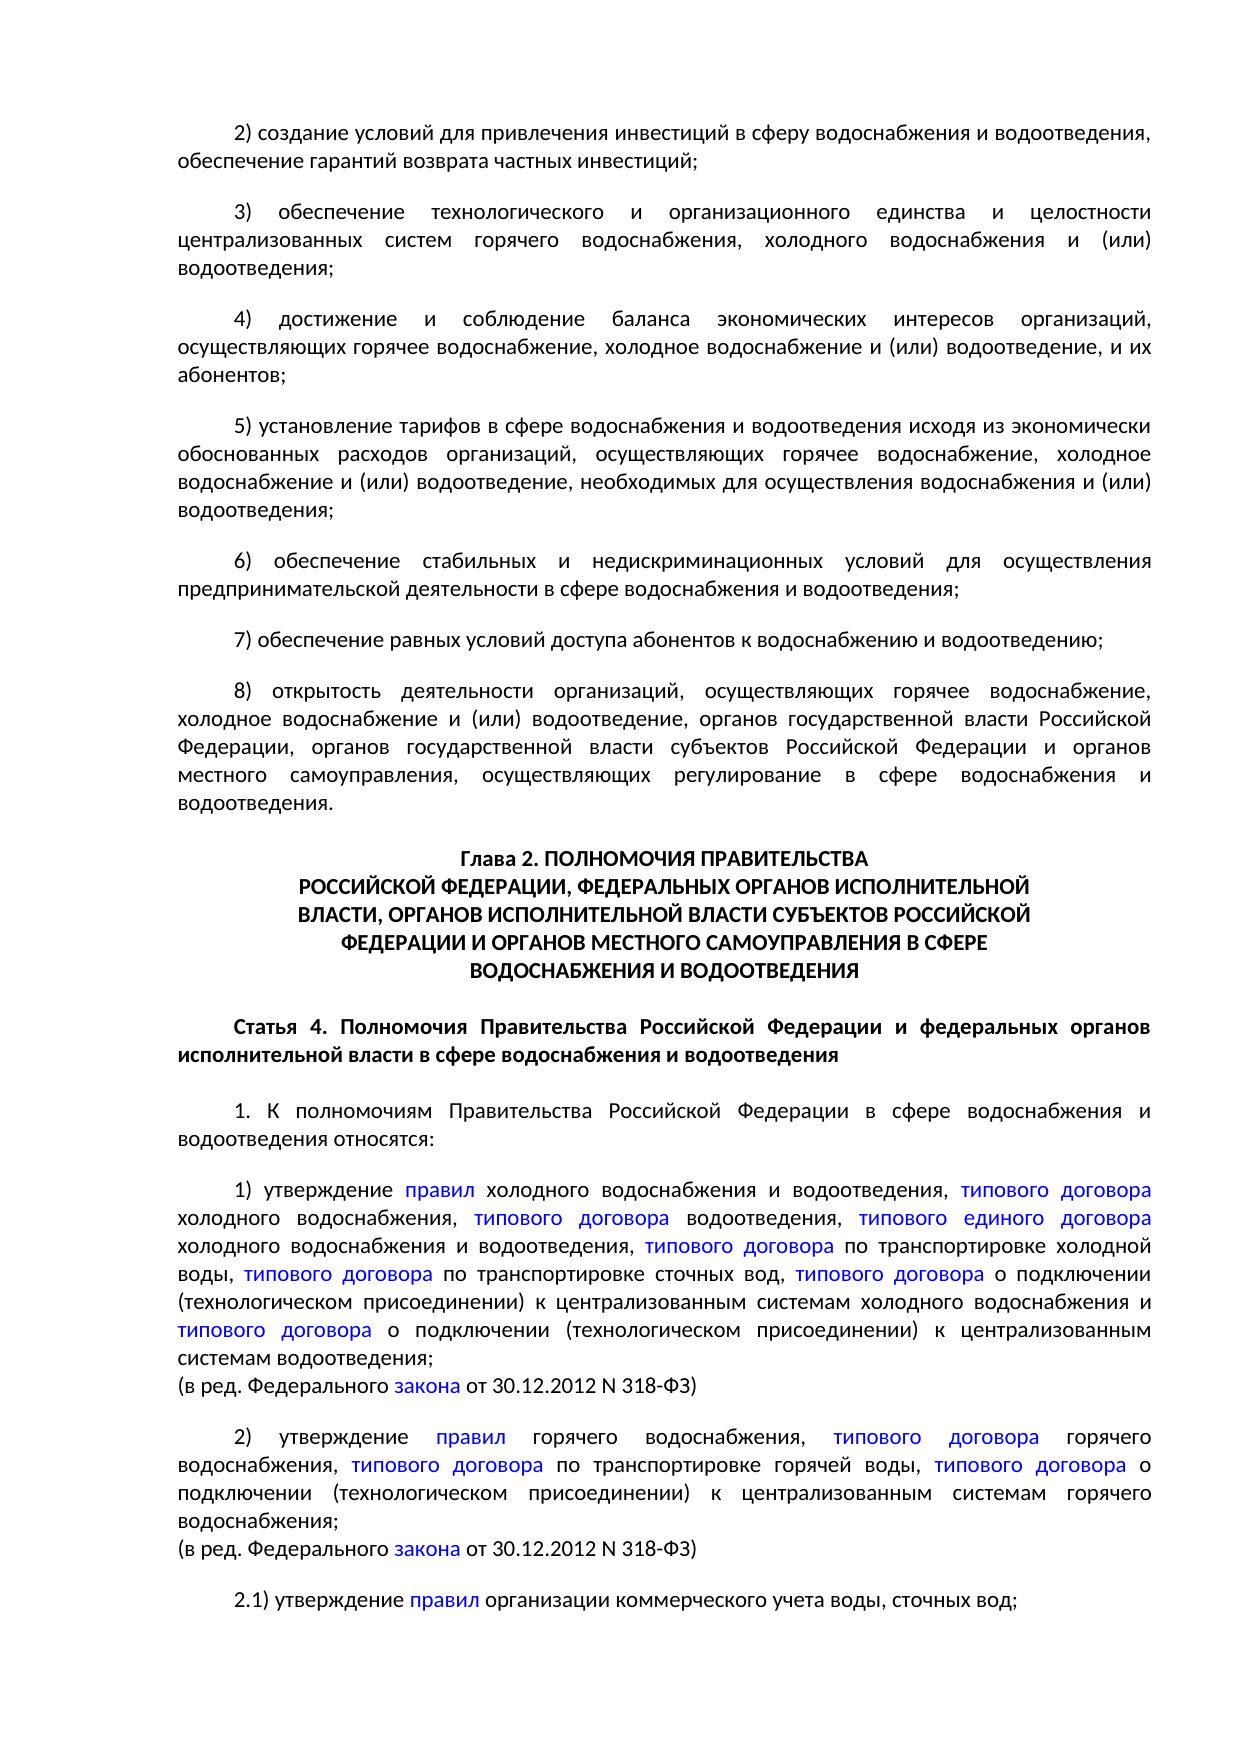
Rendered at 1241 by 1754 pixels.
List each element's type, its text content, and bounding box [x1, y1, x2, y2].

title ВЛАСТИ, ОРГАНОВ ИСПОЛНИТЕЛЬНОЙ ВЛАСТИ СУБЪЕКТОВ РОССИЙСКОЙ [177, 900, 1152, 928]
text (в ред. Федерального закона от 30.12.2012 N 318-ФЗ) [177, 1371, 1152, 1399]
text (в ред. Федерального закона от 30.12.2012 N 318-ФЗ) [177, 1534, 1152, 1562]
text 2.1) утверждение правил организации коммерческого учета воды, сточных вод; [177, 1585, 1152, 1613]
title ВОДОСНАБЖЕНИЯ И ВОДООТВЕДЕНИЯ [177, 956, 1152, 984]
text 7) обеспечение равных условий доступа абонентов к водоснабжению и водоотведению; [177, 625, 1152, 653]
text 8) открытость деятельности организаций, осуществляющих горячее водоснабжение, холодное водоснабжение и (или) водоотведение, органов государственной власти Российской Федерации, органов государственной власти субъектов Российской Федерации и органов местного самоуправления, осуществляющих регулирование в сфере водоснабжения и водоотведения. [177, 676, 1152, 816]
title ФЕДЕРАЦИИ И ОРГАНОВ МЕСТНОГО САМОУПРАВЛЕНИЯ В СФЕРЕ [177, 928, 1152, 956]
text 1) утверждение правил холодного водоснабжения и водоотведения, типового договора холодного водоснабжения, типового договора водоотведения, типового единого договора холодного водоснабжения и водоотведения, типового договора по транспортировке холодной воды, типового договора по транспортировке сточных вод, типового договора о подключении (технологическом присоединении) к централизованным системам холодного водоснабжения и типового договора о подключении (технологическом присоединении) к централизованным системам водоотведения; [177, 1175, 1152, 1371]
text 6) обеспечение стабильных и недискриминационных условий для осуществления предпринимательской деятельности в сфере водоснабжения и водоотведения; [177, 546, 1152, 602]
text 3) обеспечение технологического и организационного единства и целостности централизованных систем горячего водоснабжения, холодного водоснабжения и (или) водоотведения; [177, 197, 1152, 281]
text 2) создание условий для привлечения инвестиций в сферу водоснабжения и водоотведения, обеспечение гарантий возврата частных инвестиций; [177, 118, 1152, 174]
text 4) достижение и соблюдение баланса экономических интересов организаций, осуществляющих горячее водоснабжение, холодное водоснабжение и (или) водоотведение, и их абонентов; [177, 304, 1152, 388]
text 1. К полномочиям Правительства Российской Федерации в сфере водоснабжения и водоотведения относятся: [177, 1096, 1152, 1152]
title РОССИЙСКОЙ ФЕДЕРАЦИИ, ФЕДЕРАЛЬНЫХ ОРГАНОВ ИСПОЛНИТЕЛЬНОЙ [177, 872, 1152, 900]
text 5) установление тарифов в сфере водоснабжения и водоотведения исходя из экономически обоснованных расходов организаций, осуществляющих горячее водоснабжение, холодное водоснабжение и (или) водоотведение, необходимых для осуществления водоснабжения и (или) водоотведения; [177, 411, 1152, 523]
title Глава 2. ПОЛНОМОЧИЯ ПРАВИТЕЛЬСТВА [177, 844, 1152, 872]
text 2) утверждение правил горячего водоснабжения, типового договора горячего водоснабжения, типового договора по транспортировке горячей воды, типового договора о подключении (технологическом присоединении) к централизованным системам горячего водоснабжения; [177, 1422, 1152, 1534]
title Статья 4. Полномочия Правительства Российской Федерации и федеральных органов исполнительной власти в сфере водоснабжения и водоотведения [177, 1012, 1152, 1068]
